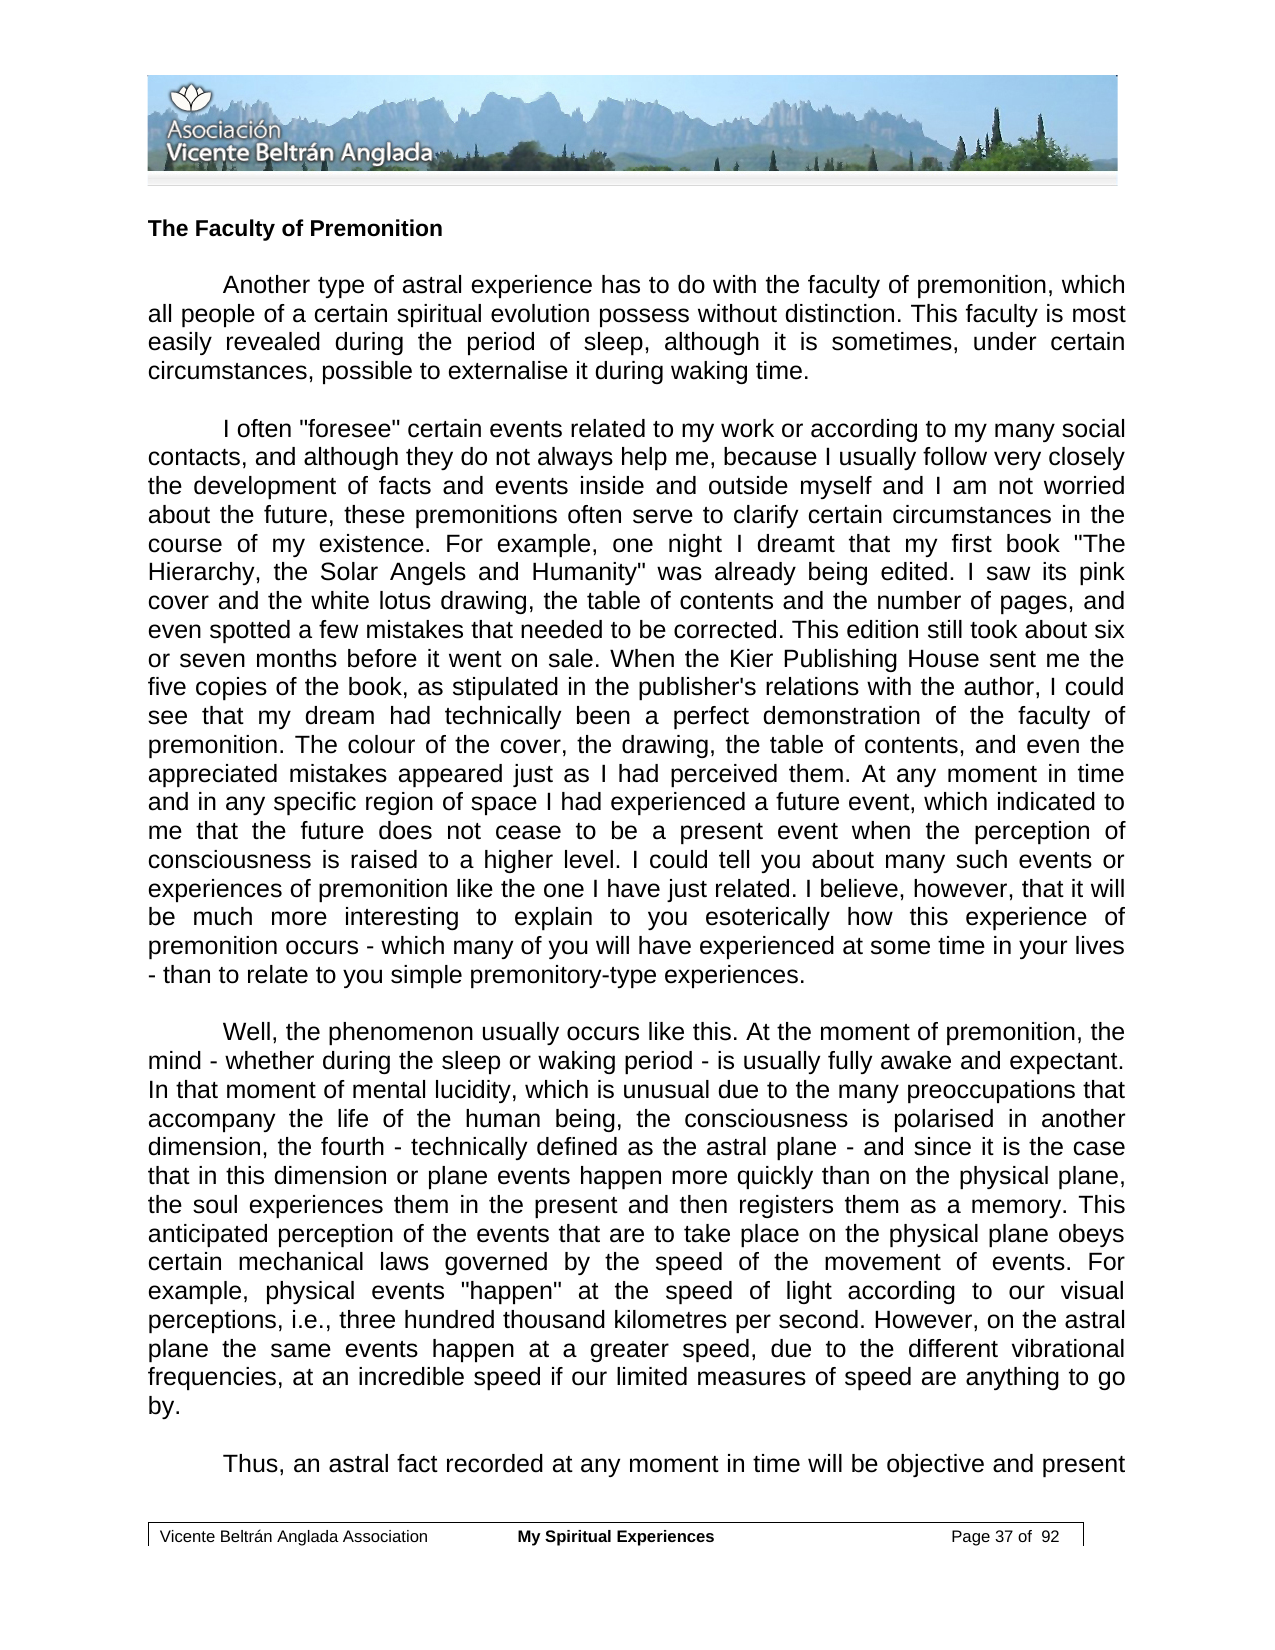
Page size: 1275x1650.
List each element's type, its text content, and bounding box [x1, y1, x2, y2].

text Another type of astral experience has to do with the faculty of premonition, which all people of a certain spiritual evolution possess without distinction. This faculty is most easily revealed during the period of sleep, although it is sometimes, under certain circumstances, possible to externalise it during waking time. [148, 270, 1127, 385]
text Well, the phenomenon usually occurs like this. At the moment of premonition, the mind - whether during the sleep or waking period - is usually fully awake and expectant. In that moment of mental lucidity, which is unusual due to the many preoccupations that accompany the life of the human being, the consciousness is polarised in another dimension, the fourth - technically defined as the astral plane - and since it is the case that in this dimension or plane events happen more quickly than on the physical plane, the soul experiences them in the present and then registers them as a memory. This anticipated perception of the events that are to take place on the physical plane obeys certain mechanical laws governed by the speed of the movement of events. For example, physical events "happen" at the speed of light according to our visual perceptions, i.e., three hundred thousand kilometres per second. However, on the astral plane the same events happen at a greater speed, due to the different vibrational frequencies, at an incredible speed if our limited measures of speed are anything to go by. [148, 1017, 1127, 1420]
text I often "foresee" certain events related to my work or according to my many social contacts, and although they do not always help me, because I usually follow very closely the development of facts and events inside and outside myself and I am not worried about the future, these premonitions often serve to clarify certain circumstances in the course of my existence. For example, one night I dreamt that my first book "The Hierarchy, the Solar Angels and Humanity" was already being edited. I saw its pink cover and the white lotus drawing, the table of contents and the number of pages, and even spotted a few mistakes that needed to be corrected. This edition still took about six or seven months before it went on sale. When the Kier Publishing House sent me the five copies of the book, as stipulated in the publisher's relations with the author, I could see that my dream had technically been a perfect demonstration of the faculty of premonition. The colour of the cover, the drawing, the table of contents, and even the appreciated mistakes appeared just as I had perceived them. At any moment in time and in any specific region of space I had experienced a future event, which indicated to me that the future does not cease to be a present event when the perception of consciousness is raised to a higher level. I could tell you about many such events or experiences of premonition like the one I have just related. I believe, however, that it will be much more interesting to explain to you esoterically how this experience of premonition occurs - which many of you will have experienced at some time in your lives - than to relate to you simple premonitory-type experiences. [148, 413, 1127, 988]
text The Faculty of Premonition [148, 215, 1127, 241]
picture [147, 75, 1118, 186]
